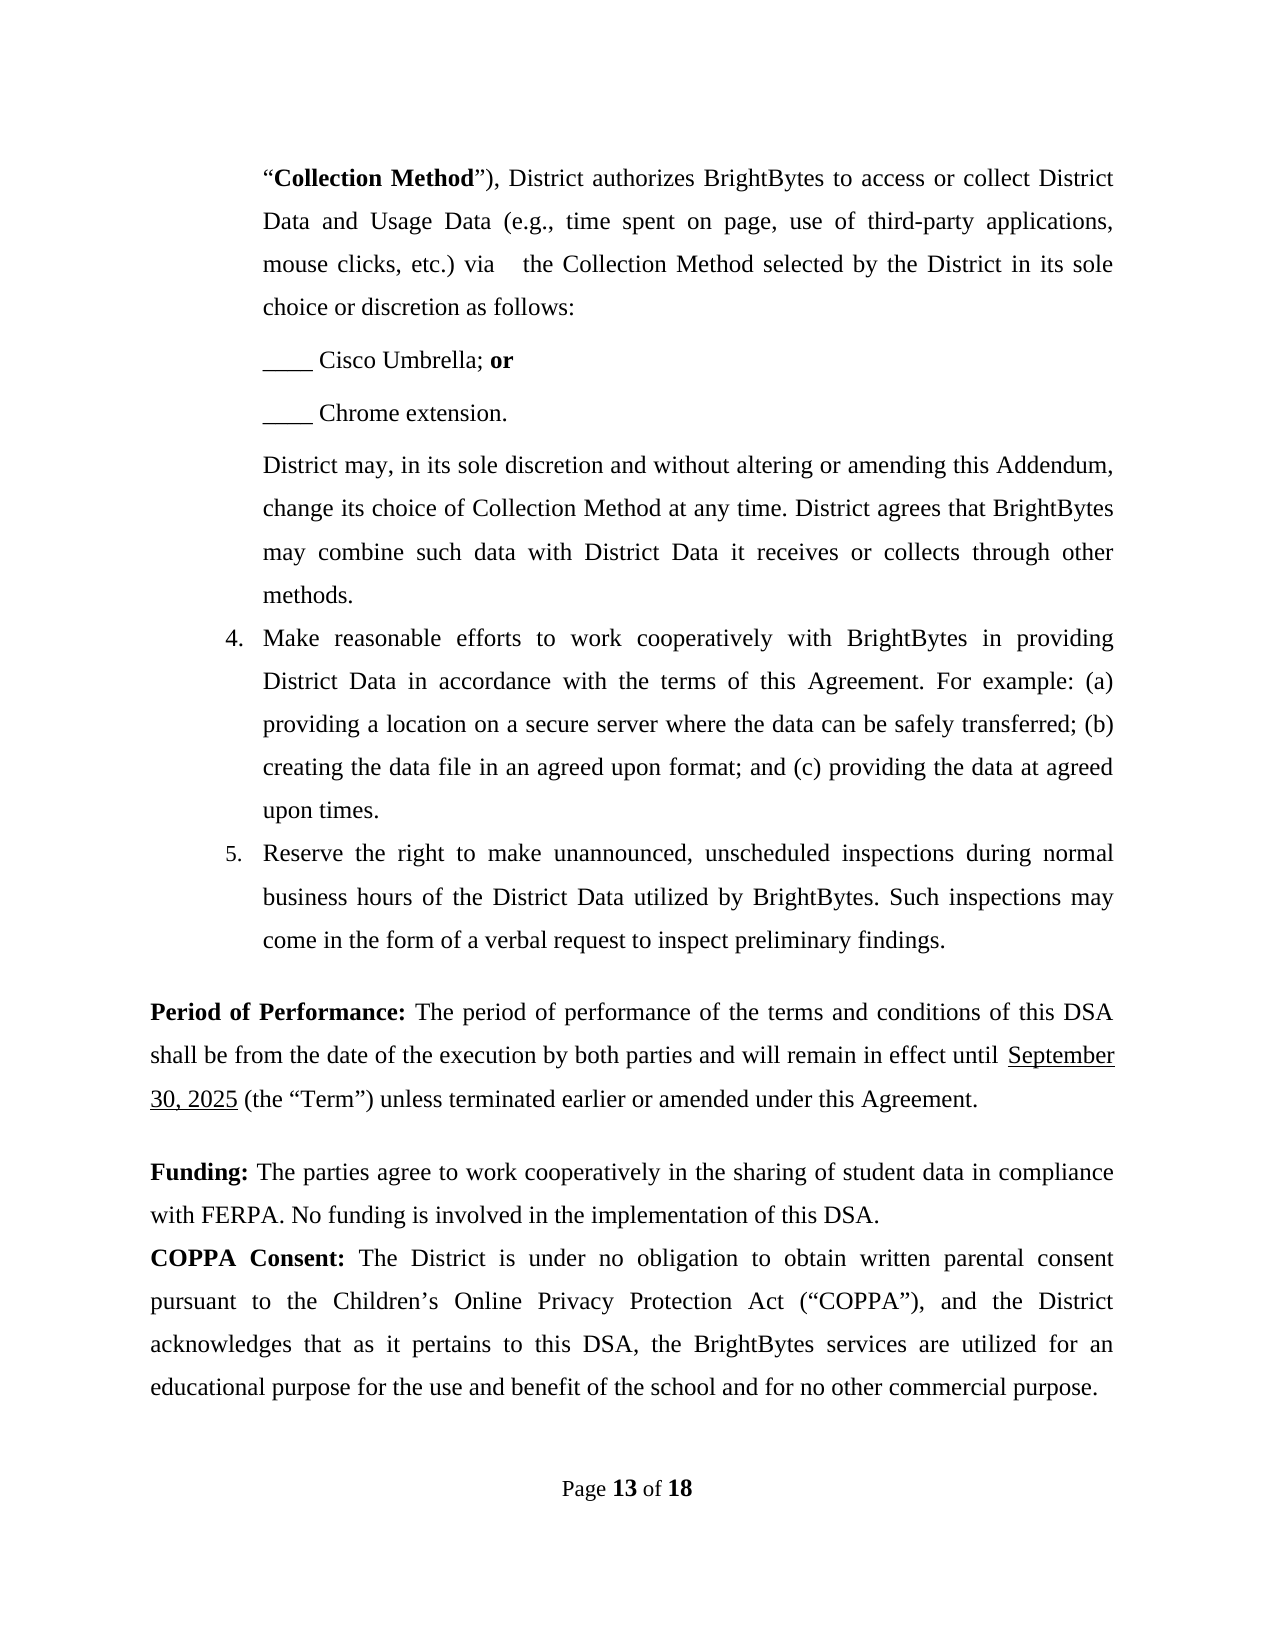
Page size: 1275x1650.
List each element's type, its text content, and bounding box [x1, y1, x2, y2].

text ____ Cisco Umbrella; or [263, 345, 1114, 374]
text ____ Chrome extension. [263, 398, 1114, 426]
text District may, in its sole discretion and without altering or amending this Addendum, change its choice of Collection Method at any time. District agrees that BrightBytes may combine such data with District Data it receives or collects through other methods. [263, 450, 1114, 608]
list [225, 163, 1114, 321]
list Reserve the right to make unannounced, unscheduled inspections during normal business hours of the District Data utilized by BrightBytes. Such inspections may come in the form of a verbal request to inspect preliminary findings. [225, 838, 1114, 953]
list Make reasonable efforts to work cooperatively with BrightBytes in providing District Data in accordance with the terms of this Agreement. For example: (a) providing a location on a secure server where the data can be safely transferred; (b) creating the data file in an agreed upon format; and (c) providing the data at agreed upon times. [225, 623, 1114, 824]
text COPPA Consent: The District is under no obligation to obtain written parental consent pursuant to the Children’s Online Privacy Protection Act (“COPPA”), and the District acknowledges that as it pertains to this DSA, the BrightBytes services are utilized for an educational purpose for the use and benefit of the school and for no other commercial purpose. [150, 1243, 1114, 1401]
text Funding: The parties agree to work cooperatively in the sharing of student data in compliance with FERPA. No funding is involved in the implementation of this DSA. [150, 1157, 1114, 1229]
text Period of Performance: The period of performance of the terms and conditions of this DSA shall be from the date of the execution by both parties and will remain in effect until September 30, 2025 (the “Term”) unless terminated earlier or amended under this Agreement. [150, 997, 1114, 1112]
